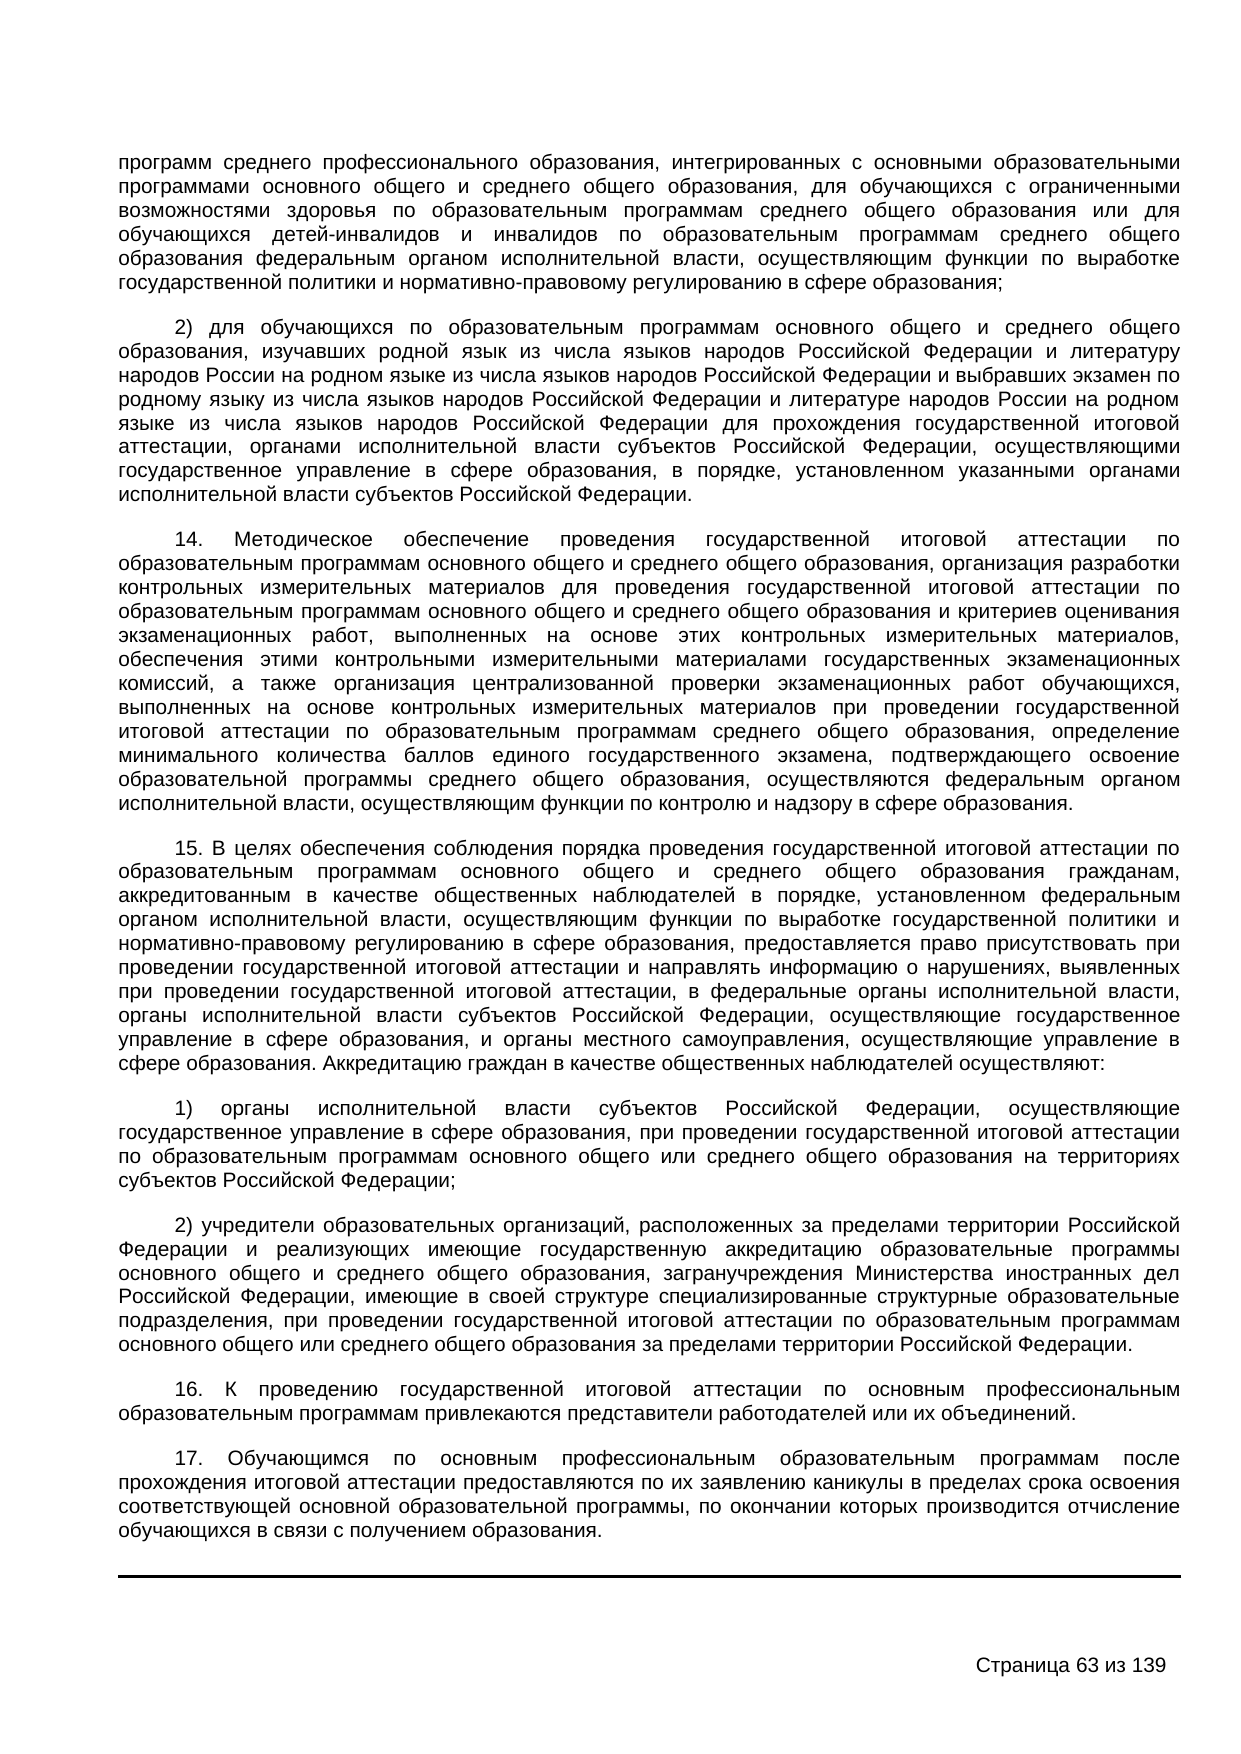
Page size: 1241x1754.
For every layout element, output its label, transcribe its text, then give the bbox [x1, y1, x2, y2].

text 2) для обучающихся по образовательным программам основного общего и среднего общего образования, изучавших родной язык из числа языков народов Российской Федерации и литературу народов России на родном языке из числа языков народов Российской Федерации и выбравших экзамен по родному языку из числа языков народов Российской Федерации и литературе народов России на родном языке из числа языков народов Российской Федерации для прохождения государственной итоговой аттестации, органами исполнительной власти субъектов Российской Федерации, осуществляющими государственное управление в сфере образования, в порядке, установленном указанными органами исполнительной власти субъектов Российской Федерации. [118, 314, 1181, 506]
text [118, 150, 1181, 294]
text 16. К проведению государственной итоговой аттестации по основным профессиональным образовательным программам привлекаются представители работодателей или их объединений. [118, 1377, 1181, 1425]
text 17. Обучающимся по основным профессиональным образовательным программам после прохождения итоговой аттестации предоставляются по их заявлению каникулы в пределах срока освоения соответствующей основной образовательной программы, по окончании которых производится отчисление обучающихся в связи с получением образования. [118, 1446, 1181, 1542]
text 2) учредители образовательных организаций, расположенных за пределами территории Российской Федерации и реализующих имеющие государственную аккредитацию образовательные программы основного общего и среднего общего образования, загранучреждения Министерства иностранных дел Российской Федерации, имеющие в своей структуре специализированные структурные образовательные подразделения, при проведении государственной итоговой аттестации по образовательным программам основного общего или среднего общего образования за пределами территории Российской Федерации. [118, 1212, 1181, 1356]
text 1) органы исполнительной власти субъектов Российской Федерации, осуществляющие государственное управление в сфере образования, при проведении государственной итоговой аттестации по образовательным программам основного общего или среднего общего образования на территориях субъектов Российской Федерации; [118, 1096, 1181, 1192]
text 15. В целях обеспечения соблюдения порядка проведения государственной итоговой аттестации по образовательным программам основного общего и среднего общего образования гражданам, аккредитованным в качестве общественных наблюдателей в порядке, установленном федеральным органом исполнительной власти, осуществляющим функции по выработке государственной политики и нормативно-правовому регулированию в сфере образования, предоставляется право присутствовать при проведении государственной итоговой аттестации и направлять информацию о нарушениях, выявленных при проведении государственной итоговой аттестации, в федеральные органы исполнительной власти, органы исполнительной власти субъектов Российской Федерации, осуществляющие государственное управление в сфере образования, и органы местного самоуправления, осуществляющие управление в сфере образования. Аккредитацию граждан в качестве общественных наблюдателей осуществляют: [118, 835, 1181, 1075]
text 14. Методическое обеспечение проведения государственной итоговой аттестации по образовательным программам основного общего и среднего общего образования, организация разработки контрольных измерительных материалов для проведения государственной итоговой аттестации по образовательным программам основного общего и среднего общего образования и критериев оценивания экзаменационных работ, выполненных на основе этих контрольных измерительных материалов, обеспечения этими контрольными измерительными материалами государственных экзаменационных комиссий, а также организация централизованной проверки экзаменационных работ обучающихся, выполненных на основе контрольных измерительных материалов при проведении государственной итоговой аттестации по образовательным программам среднего общего образования, определение минимального количества баллов единого государственного экзамена, подтверждающего освоение образовательной программы среднего общего образования, осуществляются федеральным органом исполнительной власти, осуществляющим функции по контролю и надзору в сфере образования. [118, 527, 1181, 814]
